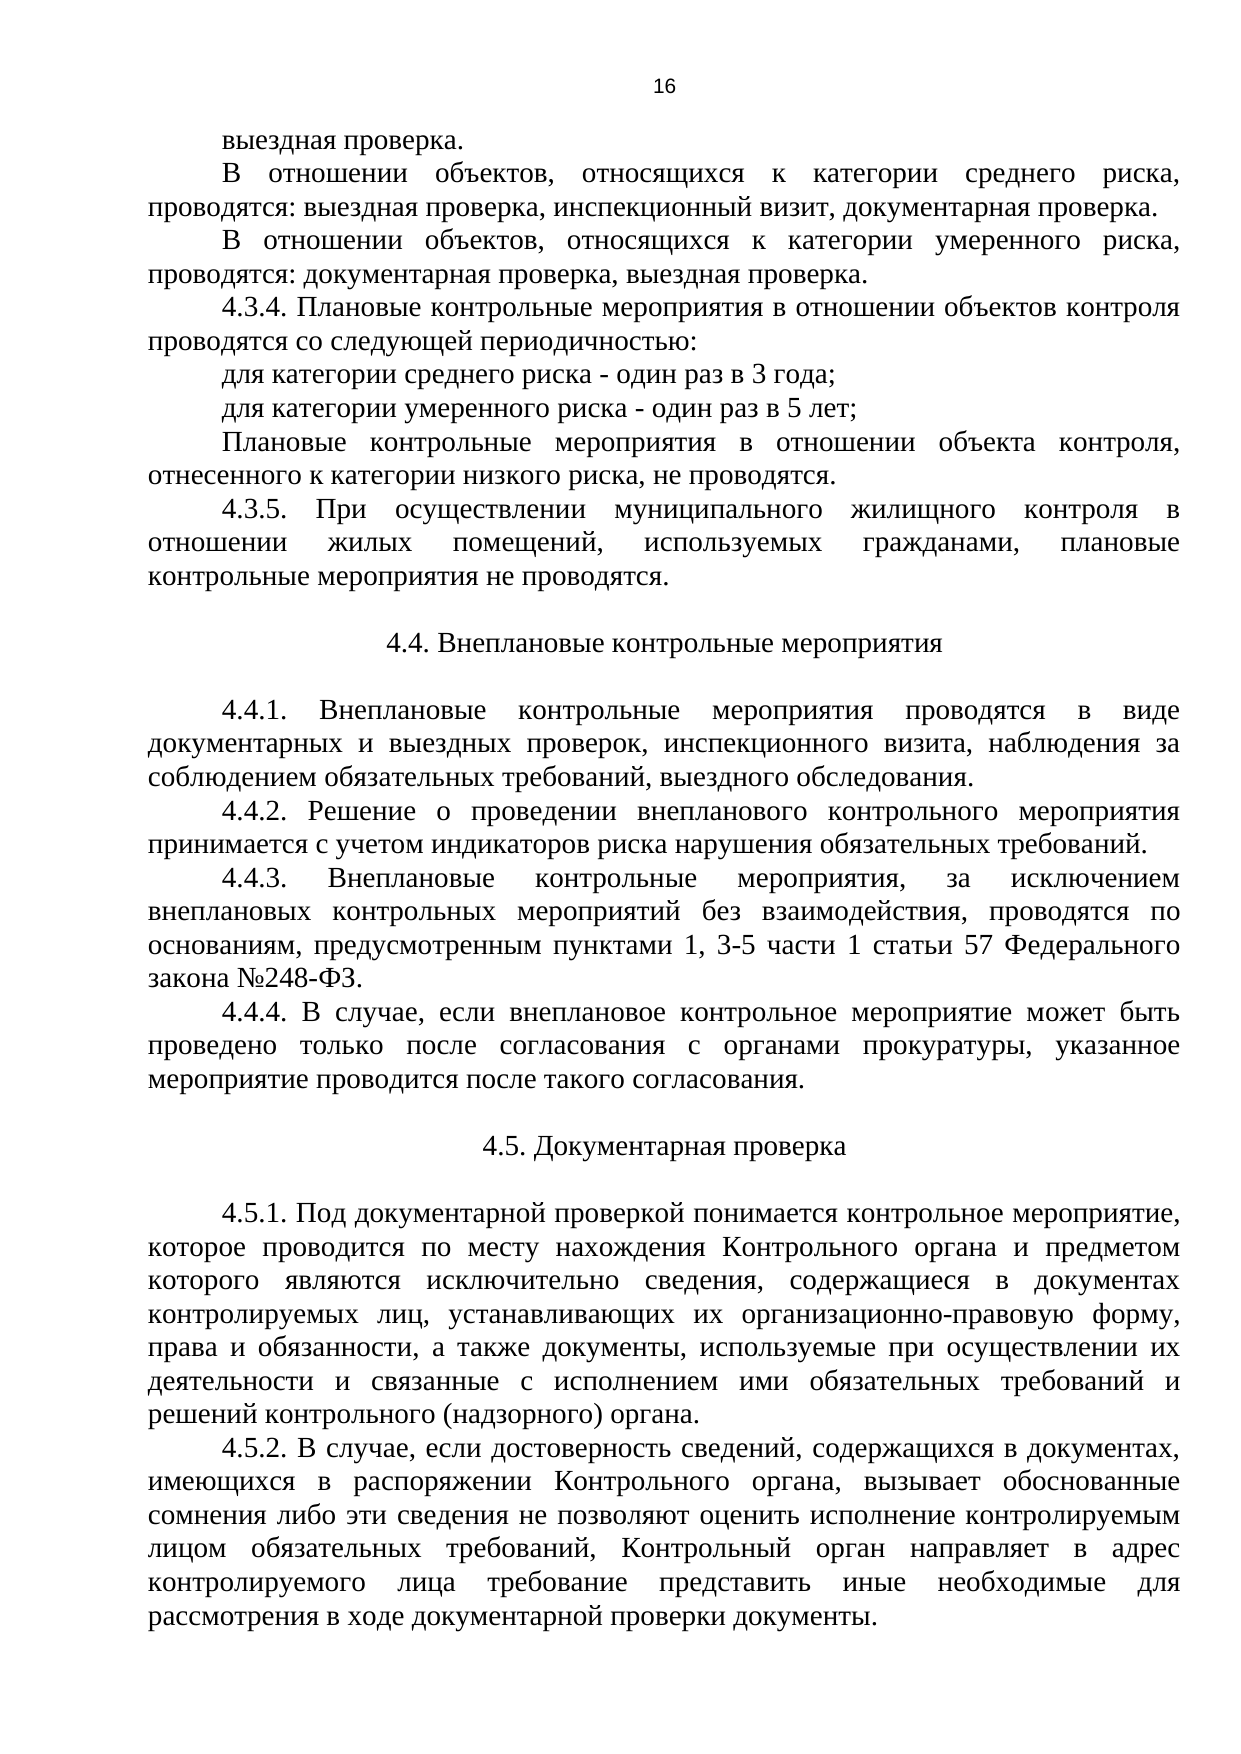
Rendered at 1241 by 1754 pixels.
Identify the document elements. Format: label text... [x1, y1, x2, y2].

text 4.5.1. Под документарной проверкой понимается контрольное мероприятие, которое проводится по месту нахождения Контрольного органа и предметом которого являются исключительно сведения, содержащиеся в документах контролируемых лиц, устанавливающих их организационно-правовую форму, права и обязанности, а также документы, используемые при осуществлении их деятельности и связанные с исполнением ими обязательных требований и решений контрольного (надзорного) органа. [148, 1195, 1181, 1430]
text 4.4.3. Внеплановые контрольные мероприятия, за исключением внеплановых контрольных мероприятий без взаимодействия, проводятся по основаниям, предусмотренным пунктами 1, 3-5 части 1 статьи 57 Федерального закона №248-ФЗ. [148, 860, 1181, 994]
text 4.5.2. В случае, если достоверность сведений, содержащихся в документах, имеющихся в распоряжении Контрольного органа, вызывает обоснованные сомнения либо эти сведения не позволяют оценить исполнение контролируемым лицом обязательных требований, Контрольный орган направляет в адрес контролируемого лица требование представить иные необходимые для рассмотрения в ходе документарной проверки документы. [148, 1430, 1181, 1631]
text для категории умеренного риска - один раз в 5 лет; [148, 390, 1181, 424]
list 4.4. Внеплановые контрольные мероприятия [148, 625, 1181, 658]
text 4.4.4. В случае, если внеплановое контрольное мероприятие может быть проведено только после согласования с органами прокуратуры, указанное мероприятие проводится после такого согласования. [148, 994, 1181, 1094]
list Плановые контрольные мероприятия в отношении объекта контроля, отнесенного к категории низкого риска, не проводятся. [148, 424, 1181, 491]
text 4.5. Документарная проверка [148, 1128, 1181, 1162]
list 4.4.1. Внеплановые контрольные мероприятия проводятся в виде документарных и выездных проверок, инспекционного визита, наблюдения за соблюдением обязательных требований, выездного обследования. [148, 692, 1181, 793]
list В отношении объектов, относящихся к категории умеренного риска, проводятся: документарная проверка, выездная проверка. [148, 222, 1181, 289]
list выездная проверка. [148, 122, 1181, 155]
list 4.3.5. При осуществлении муниципального жилищного контроля в отношении жилых помещений, используемых гражданами, плановые контрольные мероприятия не проводятся. [148, 491, 1181, 591]
text для категории среднего риска - один раз в 3 года; [148, 357, 1181, 390]
list 4.4.2. Решение о проведении внепланового контрольного мероприятия принимается с учетом индикаторов риска нарушения обязательных требований. [148, 793, 1181, 860]
text 4.3.4. Плановые контрольные мероприятия в отношении объектов контроля проводятся со следующей периодичностью: [148, 289, 1181, 357]
list В отношении объектов, относящихся к категории среднего риска, проводятся: выездная проверка, инспекционный визит, документарная проверка. [148, 155, 1181, 222]
